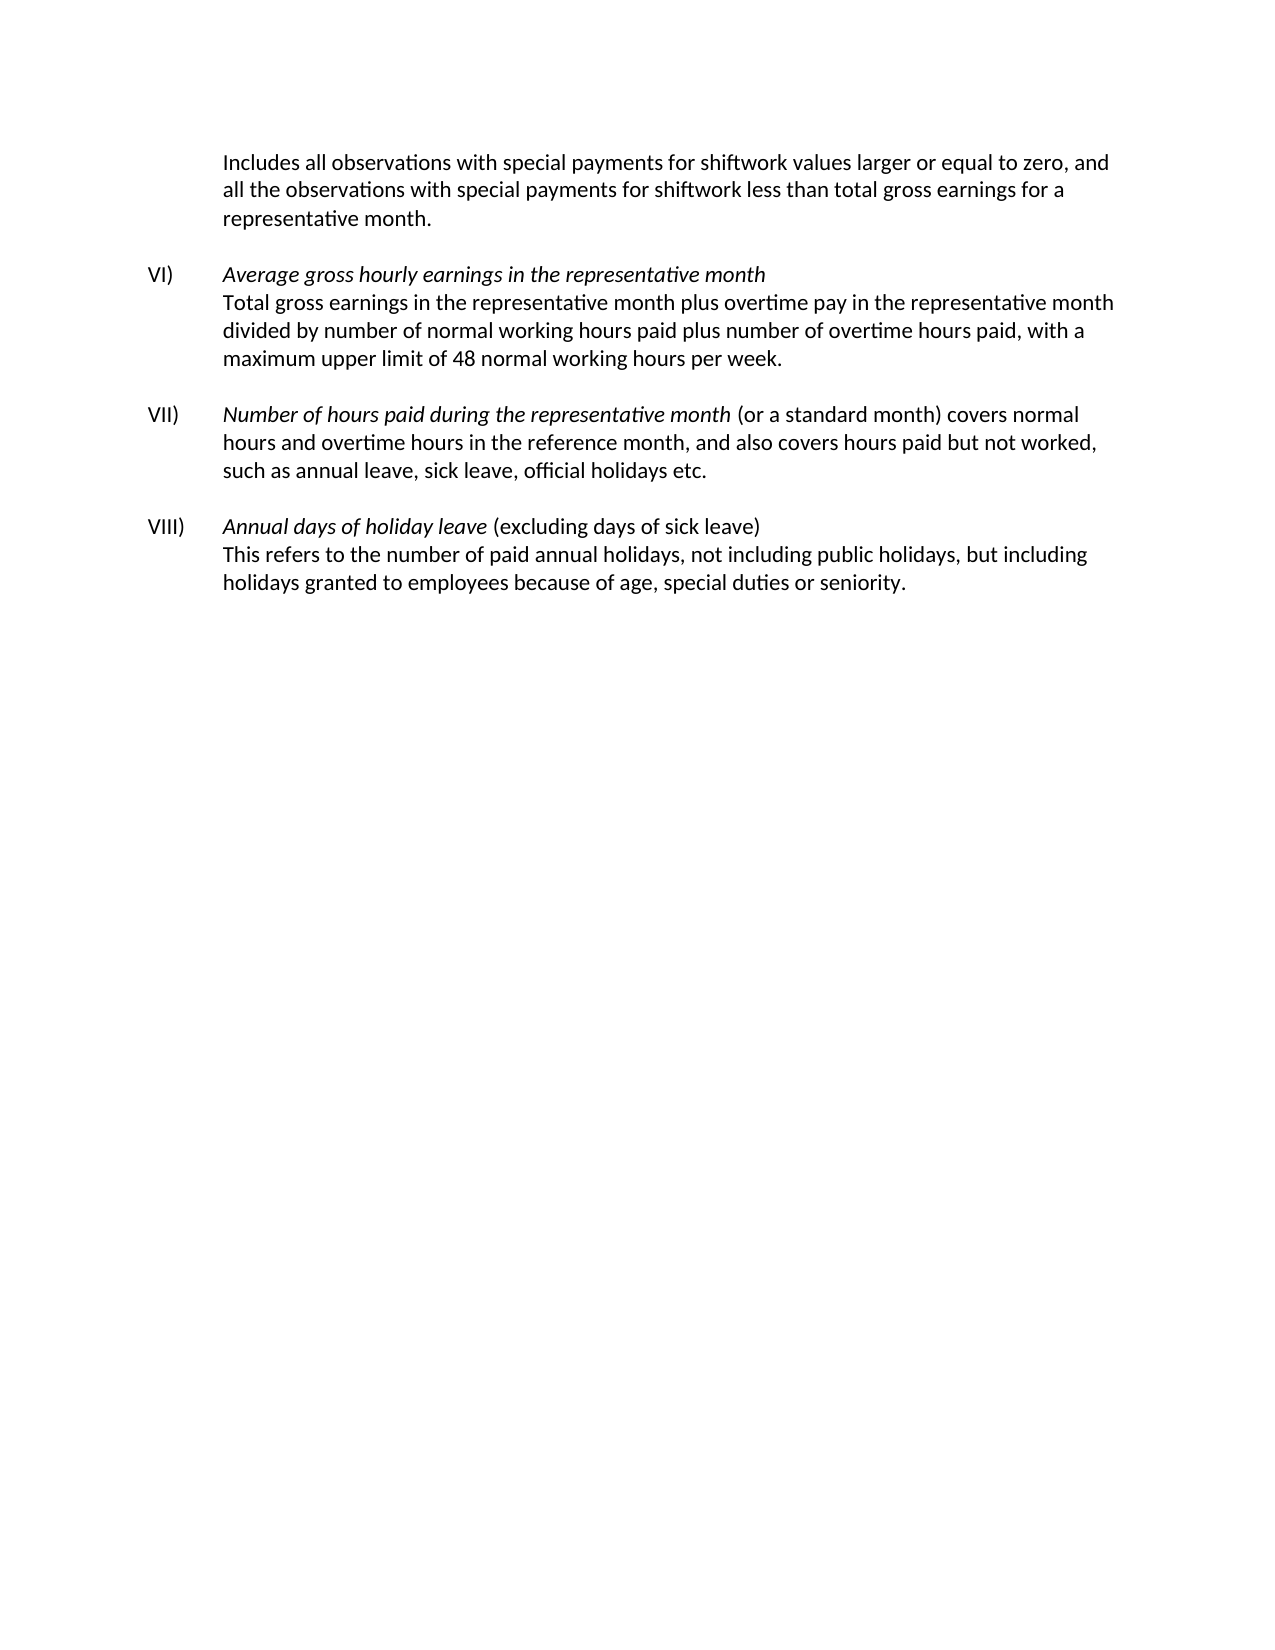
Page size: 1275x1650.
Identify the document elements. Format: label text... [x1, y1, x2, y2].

text VIII) Annual days of holiday leave (excluding days of sick leave) [148, 512, 1127, 540]
text Includes all observations with special payments for shiftwork values larger or equal to zero, and all the observations with special payments for shiftwork less than total gross earnings for a representative month. [223, 148, 1127, 232]
text VI) Average gross hourly earnings in the representative month [148, 260, 1127, 288]
text VII) Number of hours paid during the representative month (or a standard month) covers normal hours and overtime hours in the reference month, and also covers hours paid but not worked, such as annual leave, sick leave, official holidays etc. [148, 400, 1127, 484]
text Total gross earnings in the representative month plus overtime pay in the representative month divided by number of normal working hours paid plus number of overtime hours paid, with a maximum upper limit of 48 normal working hours per week. [223, 288, 1127, 372]
text This refers to the number of paid annual holidays, not including public holidays, but including holidays granted to employees because of age, special duties or seniority. [223, 540, 1127, 596]
